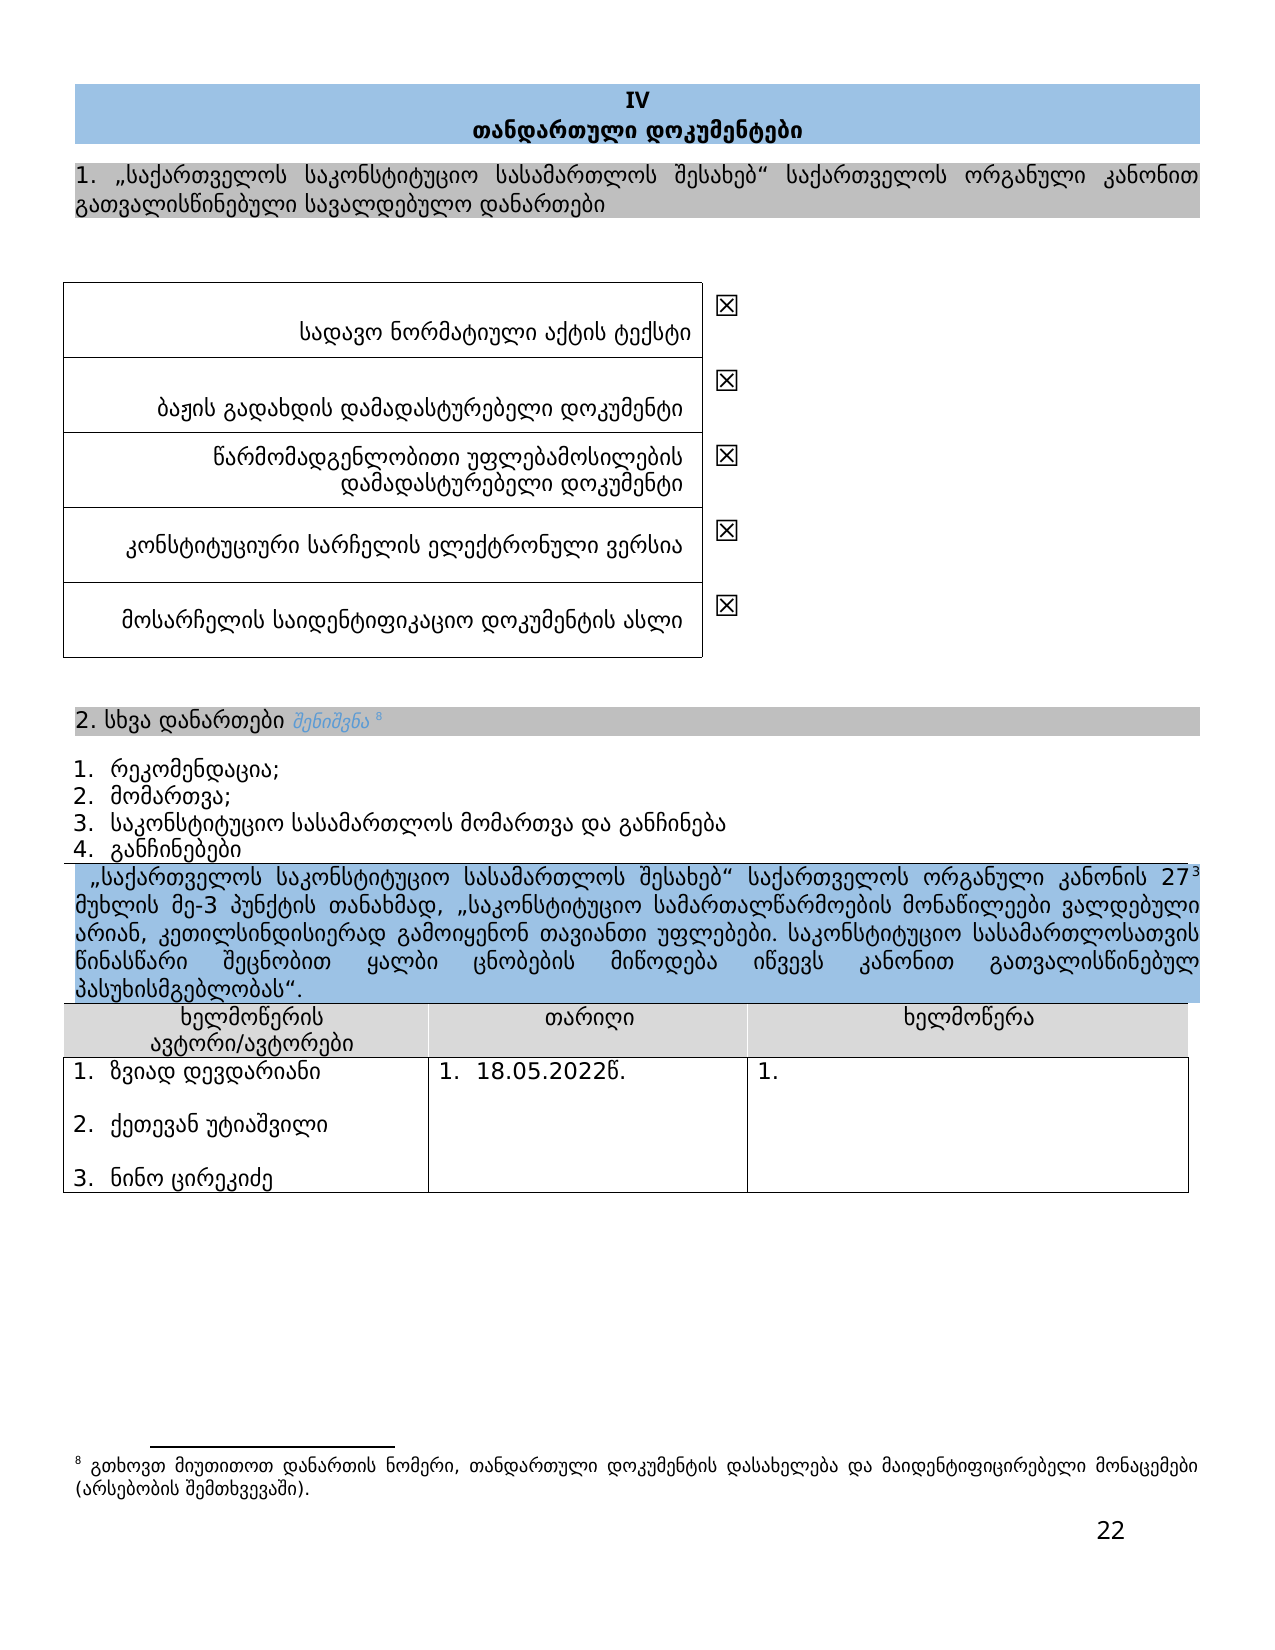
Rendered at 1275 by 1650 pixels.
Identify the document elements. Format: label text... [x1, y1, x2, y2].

table_header ხელმოწერის ავტორი/ავტორები [64, 1004, 428, 1057]
table_header ხელმოწერა [748, 1004, 1188, 1057]
text „საქართველოს საკონსტიტუციო სასამართლოს შესახებ“ საქართველოს ორგანული კანონის 273 მუხლის მე-3 პუნქტის თანახმად, „საკონსტიტუციო სამართალწარმოების მონაწილეები ვალდებული არიან, კეთილსინდისიერად გამოიყენონ თავიანთი უფლებები. საკონსტიტუციო სასამართლოსათვის წინასწარი შეცნობით ყალბი ცნობების მიწოდება იწვევს კანონით გათვალისწინებულ პასუხისმგებლობას“. [75, 864, 1200, 1003]
text 1. „საქართველოს საკონსტიტუციო სასამართლოს შესახებ“ საქართველოს ორგანული კანონით გათვალისწინებული სავალდებულო დანართები [75, 163, 1200, 218]
table_cell ბაჟის გადახდის დამადასტურებელი დოკუმენტი [64, 358, 702, 432]
table_cell 18.05.2022წ. [429, 1058, 747, 1192]
table_header რეკომენდაცია; მომართვა; საკონსტიტუციო სასამართლოს მომართვა და განჩინება განჩინებები [64, 756, 1188, 863]
table_cell ზვიად დევდარიანი ქეთევან უტიაშვილი ნინო ცირეკიძე [64, 1058, 428, 1192]
table_header თარიღი [429, 1004, 747, 1057]
table_header სადავო ნორმატიული აქტის ტექსტი [64, 283, 702, 357]
text IV თანდართული დოკუმენტები [75, 84, 1200, 144]
table_cell მოსარჩელის საიდენტიფიკაციო დოკუმენტის ასლი [64, 583, 702, 657]
text 2. სხვა დანართები შენიშვნა [75, 707, 1200, 736]
table_cell [748, 1058, 1188, 1192]
table_cell კონსტიტუციური სარჩელის ელექტრონული ვერსია [64, 508, 702, 582]
table_cell წარმომადგენლობითი უფლებამოსილების დამადასტურებელი დოკუმენტი [64, 433, 702, 507]
